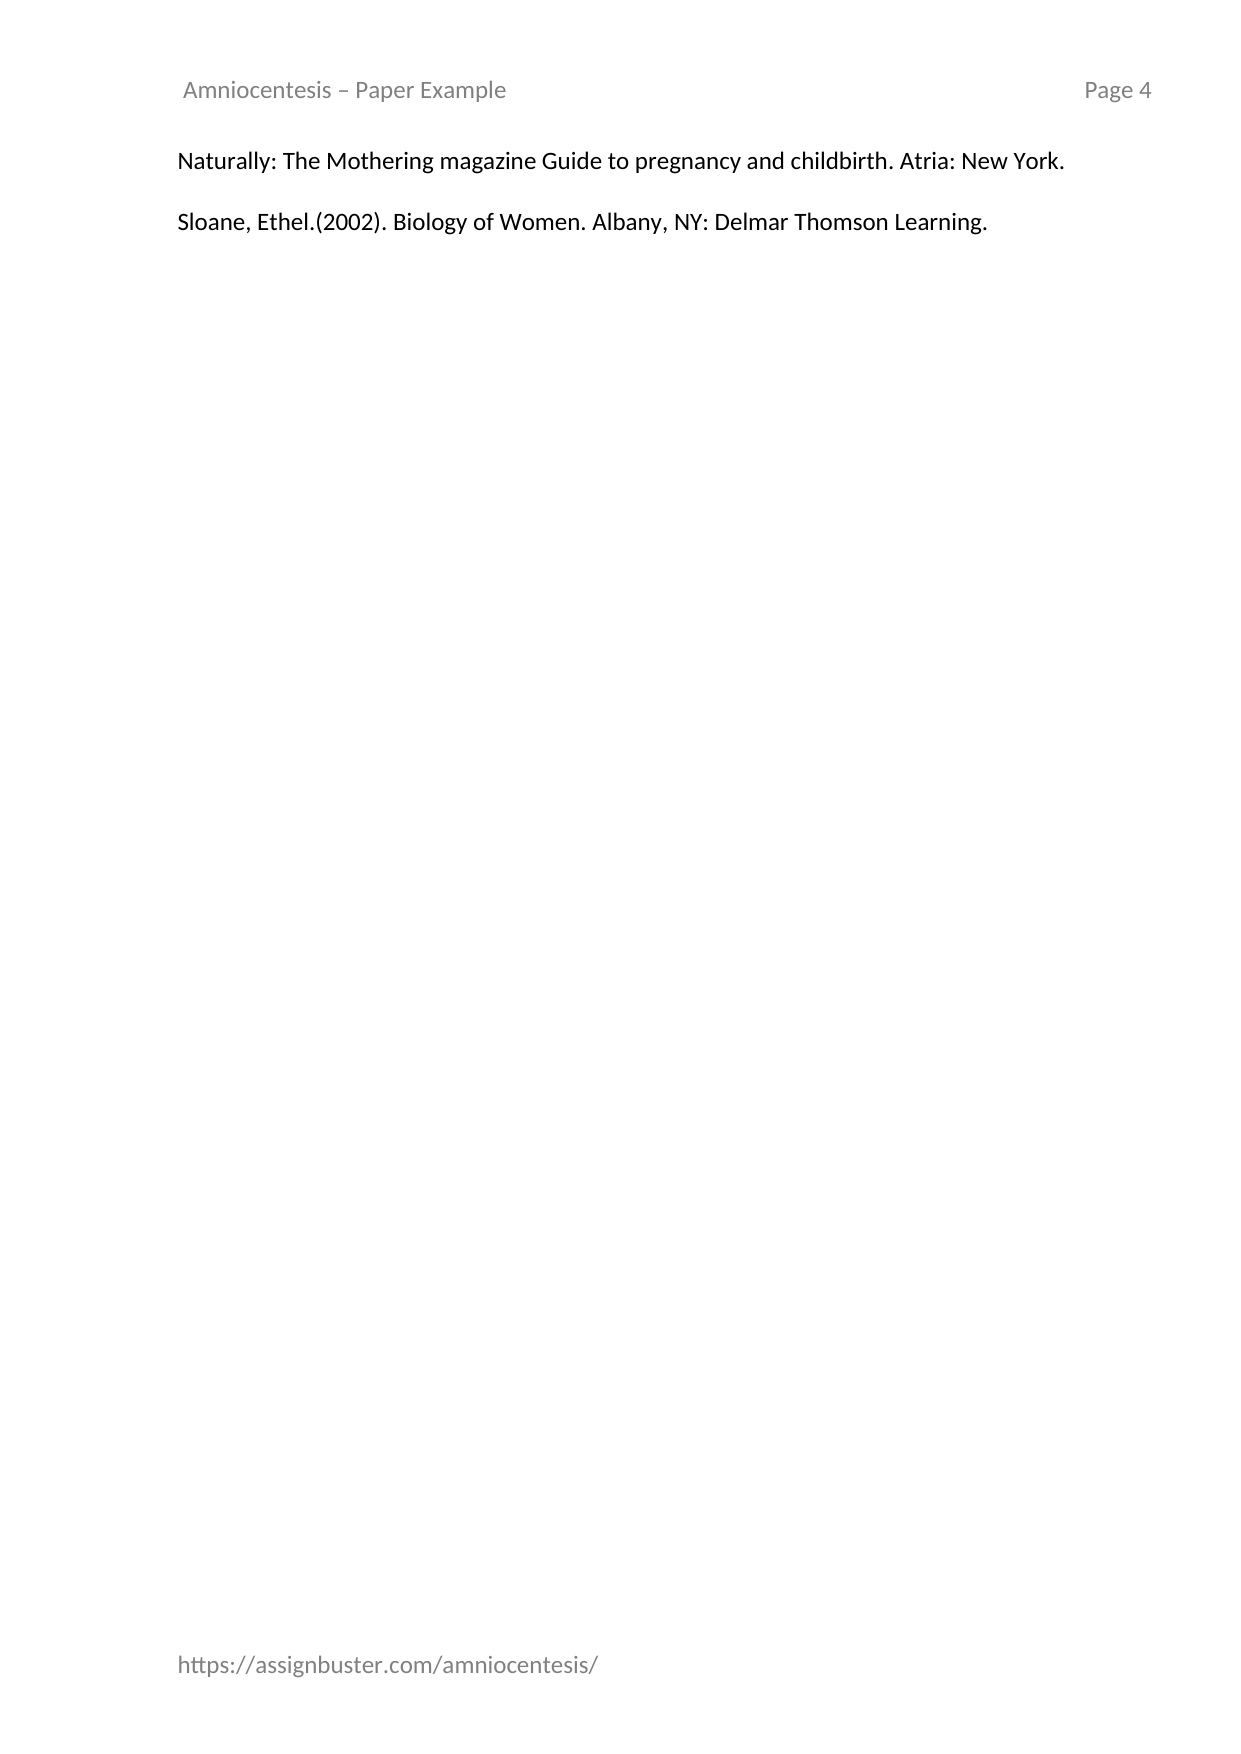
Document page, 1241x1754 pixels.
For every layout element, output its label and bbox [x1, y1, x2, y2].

text [177, 145, 1152, 237]
